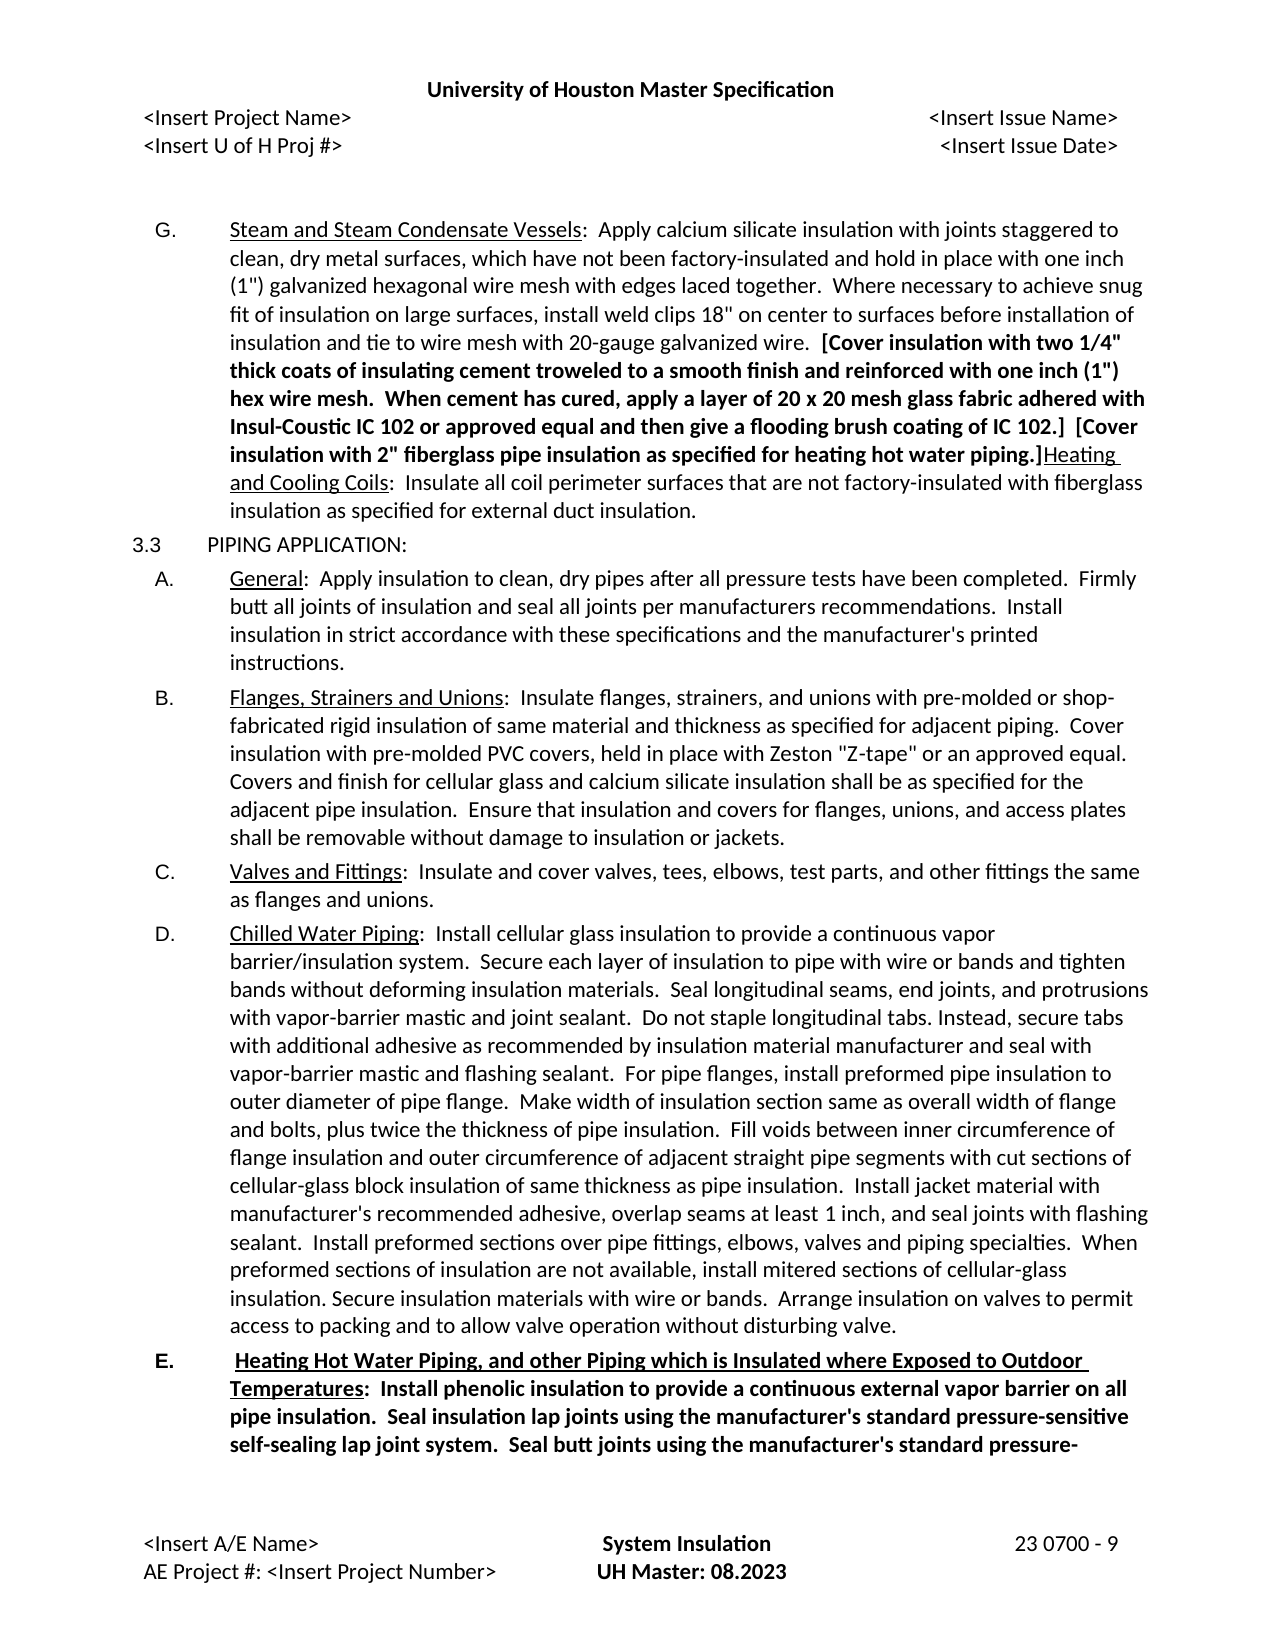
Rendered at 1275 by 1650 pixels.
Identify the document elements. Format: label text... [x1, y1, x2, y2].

subtitle General: Apply insulation to clean, dry pipes after all pressure tests have been completed. Firmly butt all joints of insulation and seal all joints per manufacturers recommendations. Install insulation in strict accordance with these specifications and the manufacturer's printed instructions. [154, 564, 1155, 676]
subtitle Steam and Steam Condensate Vessels: Apply calcium silicate insulation with joints staggered to clean, dry metal surfaces, which have not been factory-insulated and hold in place with one inch (1") galvanized hexagonal wire mesh with edges laced together. Where necessary to achieve snug fit of insulation on large surfaces, install weld clips 18" on center to surfaces before installation of insulation and tie to wire mesh with 20-gauge galvanized wire. [Cover insulation with two 1/4" thick coats of insulating cement troweled to a smooth finish and reinforced with one inch (1") hex wire mesh. When cement has cured, apply a layer of 20 x 20 mesh glass fabric adhered with Insul-Coustic IC 102 or approved equal and then give a flooding brush coating of IC 102.] [Cover insulation with 2" fiberglass pipe insulation as specified for heating hot water piping.]Heating and Cooling Coils: Insulate all coil perimeter surfaces that are not factory-insulated with fiberglass insulation as specified for external duct insulation. [154, 216, 1155, 524]
subtitle Flanges, Strainers and Unions: Insulate flanges, strainers, and unions with pre-molded or shop-fabricated rigid insulation of same material and thickness as specified for adjacent piping. Cover insulation with pre-molded PVC covers, held in place with Zeston "Z-tape" or an approved equal. Covers and finish for cellular glass and calcium silicate insulation shall be as specified for the adjacent pipe insulation. Ensure that insulation and covers for flanges, unions, and access plates shall be removable without damage to insulation or jackets. [154, 683, 1155, 851]
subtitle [154, 1346, 1155, 1458]
subtitle Chilled Water Piping: Install cellular glass insulation to provide a continuous vapor barrier/insulation system. Secure each layer of insulation to pipe with wire or bands and tighten bands without deforming insulation materials. Seal longitudinal seams, end joints, and protrusions with vapor-barrier mastic and joint sealant. Do not staple longitudinal tabs. Instead, secure tabs with additional adhesive as recommended by insulation material manufacturer and seal with vapor-barrier mastic and flashing sealant. For pipe flanges, install preformed pipe insulation to outer diameter of pipe flange. Make width of insulation section same as overall width of flange and bolts, plus twice the thickness of pipe insulation. Fill voids between inner circumference of flange insulation and outer circumference of adjacent straight pipe segments with cut sections of cellular-glass block insulation of same thickness as pipe insulation. Install jacket material with manufacturer's recommended adhesive, overlap seams at least 1 inch, and seal joints with flashing sealant. Install preformed sections over pipe fittings, elbows, valves and piping specialties. When preformed sections of insulation are not available, install mitered sections of cellular-glass insulation. Secure insulation materials with wire or bands. Arrange insulation on valves to permit access to packing and to allow valve operation without disturbing valve. [154, 919, 1155, 1340]
subtitle PIPING APPLICATION: [132, 530, 1155, 558]
subtitle Valves and Fittings: Insulate and cover valves, tees, elbows, test parts, and other fittings the same as flanges and unions. [154, 857, 1155, 913]
